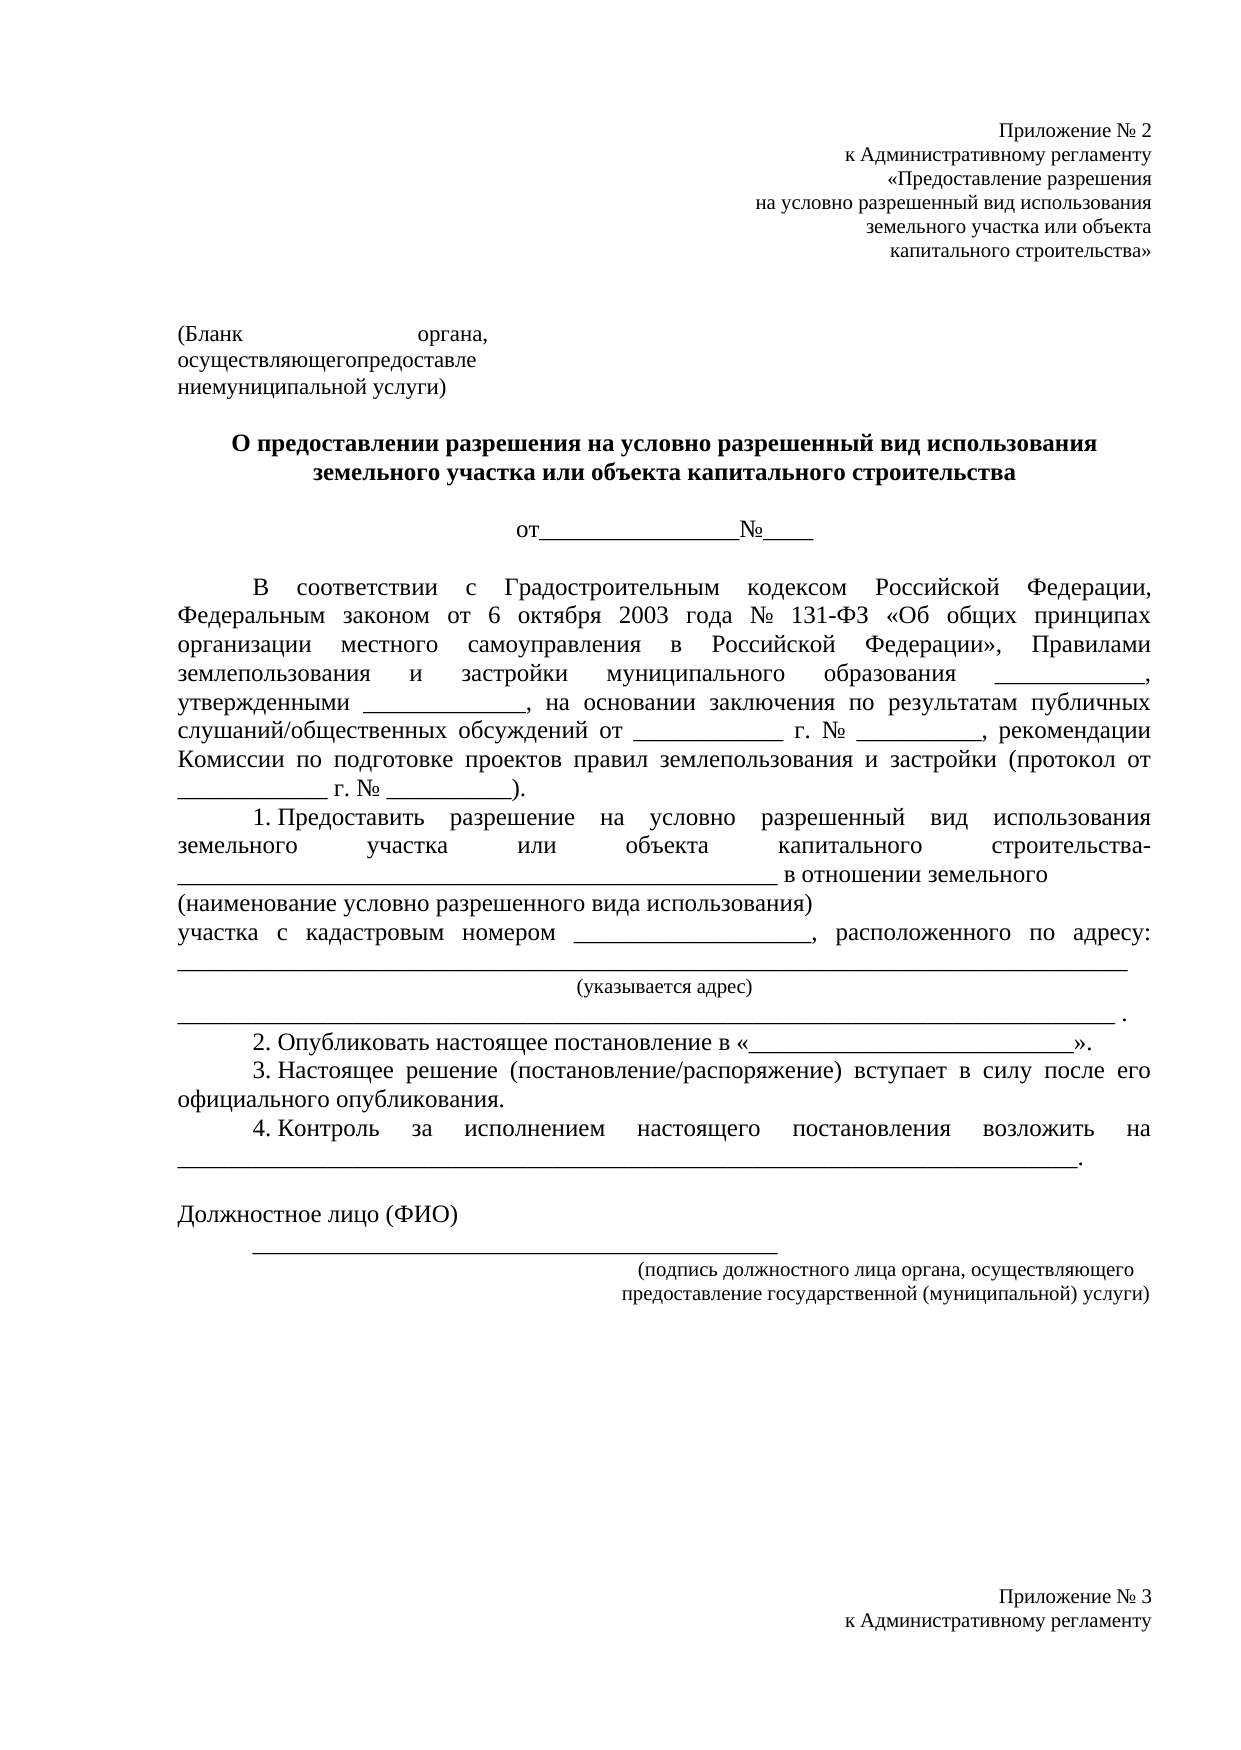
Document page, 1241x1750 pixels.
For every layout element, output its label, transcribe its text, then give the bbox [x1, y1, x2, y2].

text (подпись должностного лица органа, осуществляющего предоставление государственной (муниципальной) услуги) [620, 1257, 1152, 1305]
text «Предоставление разрешения [745, 166, 1152, 190]
text от________________№____ [177, 514, 1152, 543]
text (указывается адрес) [177, 974, 1152, 998]
text 2. Опубликовать настоящее постановление в «__________________________». [177, 1027, 1152, 1056]
text 3. Настоящее решение (постановление/распоряжение) вступает в силу после его официального опубликования. [177, 1056, 1152, 1113]
text Приложение № 3 [177, 1584, 1152, 1608]
text на условно разрешенный вид использования земельного участка или объекта капитального строительства» [745, 190, 1152, 262]
text участка с кадастровым номером ___________________, расположенного по адресу: ____________________________________________________________________________ [177, 917, 1152, 974]
text В соответствии с Градостроительным кодексом Российской Федерации, Федеральным законом от 6 октября 2003 года № 131-ФЗ «Об общих принципах организации местного самоуправления в Российской Федерации», Правилами землепользования и застройки муниципального образования ____________, утвержденными _____________, на основании заключения по результатам публичных слушаний/общественных обсуждений от ____________ г. № __________, рекомендации Комиссии по подготовке проектов правил землепользования и застройки (протокол от ____________ г. № __________). [177, 572, 1152, 802]
text (наименование условно разрешенного вида использования) [177, 888, 1152, 917]
text Приложение № 2 [177, 118, 1152, 142]
text Должностное лицо (ФИО) __________________________________________ [177, 1199, 1152, 1257]
text 1. Предоставить разрешение на условно разрешенный вид использования земельного участка или объекта капитального строительства-________________________________________________ в отношении земельного [177, 802, 1152, 888]
text ___________________________________________________________________________ . [177, 998, 1152, 1027]
text 4. Контроль за исполнением настоящего постановления возложить на ________________________________________________________________________. [177, 1113, 1152, 1171]
text (Бланк органа, осуществляющегопредоставлениемуниципальной услуги) [177, 320, 488, 399]
text к Административному регламенту [731, 1608, 1152, 1632]
subtitle О предоставлении разрешения на условно разрешенный вид использования земельного участка или объекта капитального строительства [177, 428, 1152, 485]
text к Административному регламенту [745, 142, 1152, 166]
